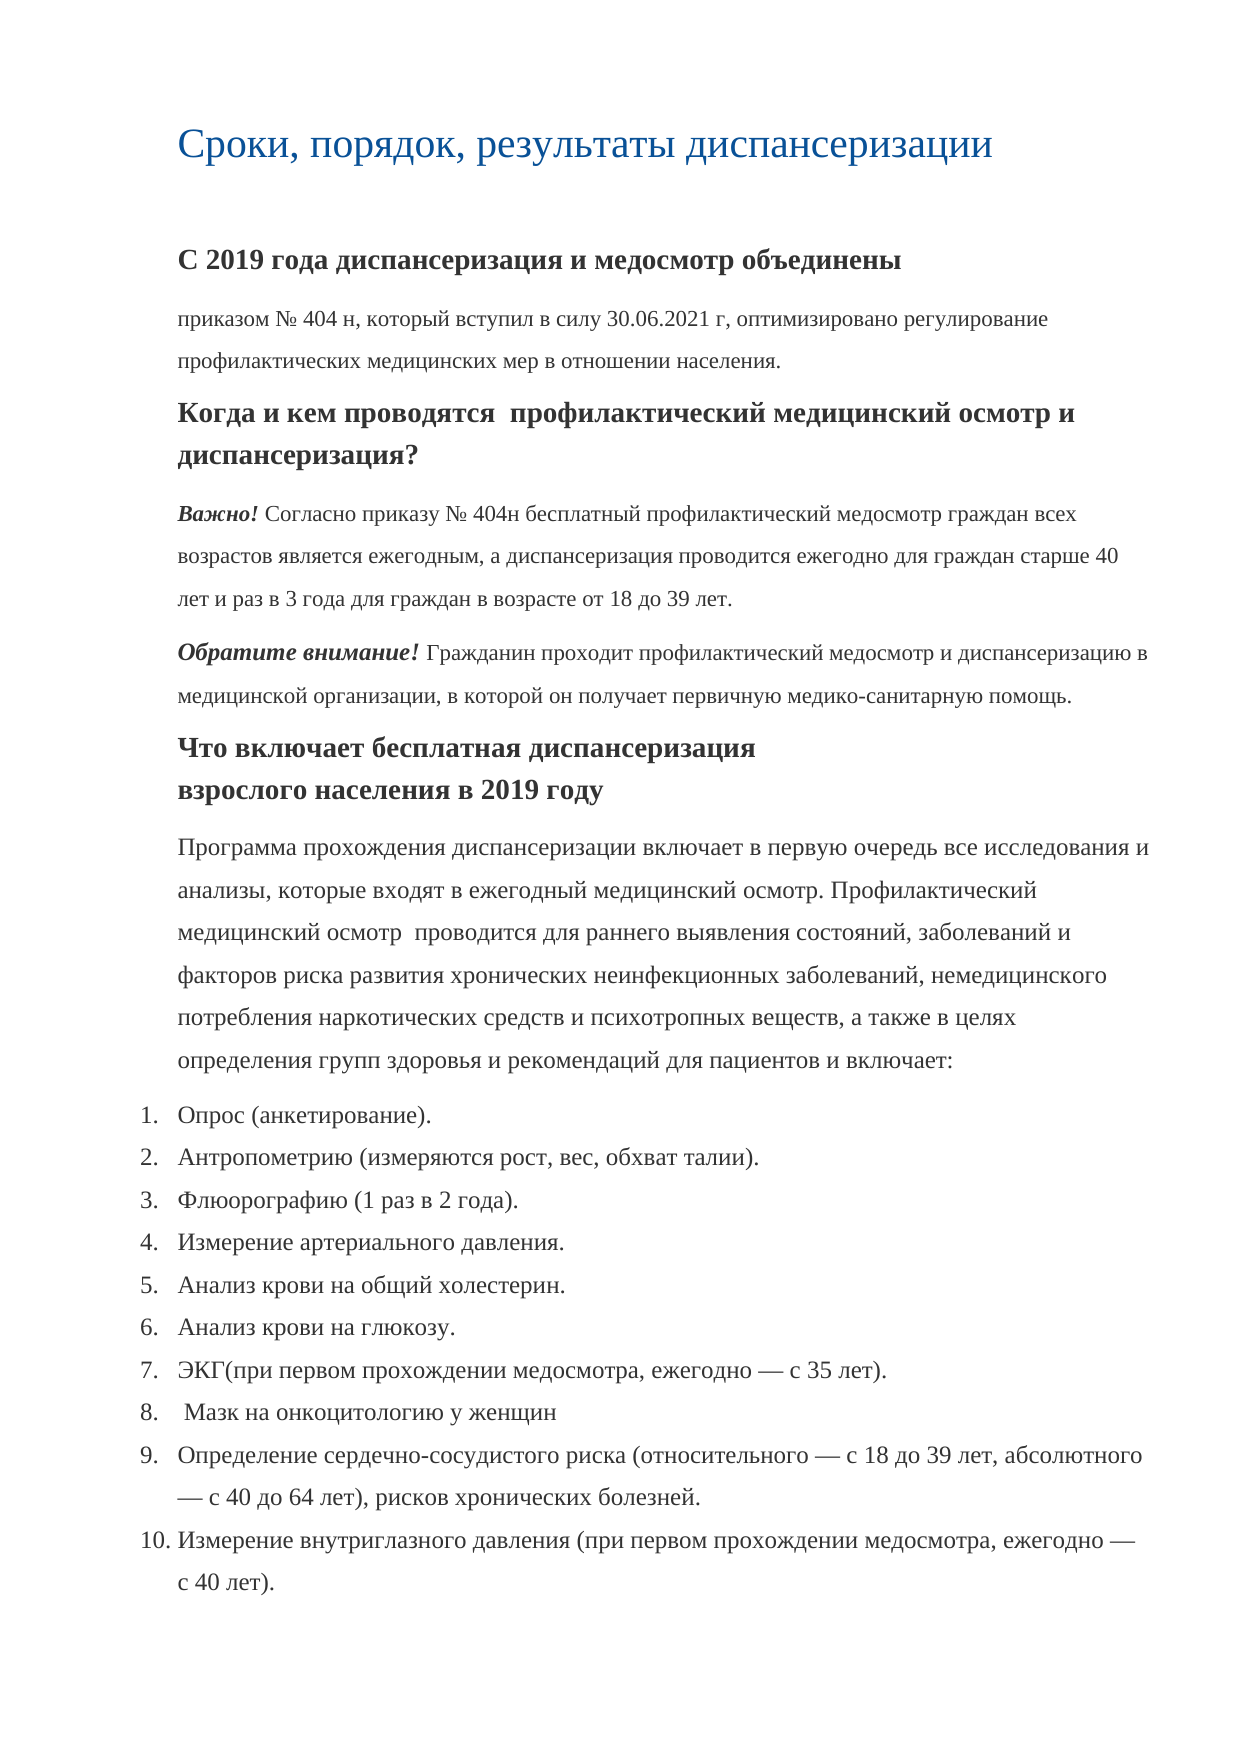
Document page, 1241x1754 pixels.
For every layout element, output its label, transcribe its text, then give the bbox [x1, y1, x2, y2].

text приказом № 404 н, который вступил в силу 30.06.2021 г, оптимизировано регулирование профилактических медицинских мер в отношении населения. [177, 288, 1152, 373]
list Измерение внутриглазного давления (при первом прохождении медосмотра, ежегодно — с 40 лет). [140, 1511, 1152, 1596]
list Определение сердечно-сосудистого риска (относительного — с 18 до 39 лет, абсолютного — с 40 до 64 лет), рисков хронических болезней. [140, 1426, 1152, 1511]
list Измерение артериального давления. [140, 1213, 1152, 1256]
list Опрос (анкетирование). [140, 1086, 1152, 1128]
text диспансеризация? [177, 428, 1152, 471]
text Что включает бесплатная диспансеризация [177, 721, 1152, 763]
list Анализ крови на общий холестерин. [140, 1256, 1152, 1298]
list Анализ крови на глюкозу. [140, 1298, 1152, 1341]
list Флюорографию (1 раз в 2 года). [140, 1171, 1152, 1213]
text Когда и кем проводятся профилактический медицинский осмотр и [177, 386, 1152, 428]
text Программа прохождения диспансеризации включает в первую очередь все исследования и анализы, которые входят в ежегодный медицинский осмотр. Профилактический медицинский осмотр проводится для раннего выявления состояний, заболеваний и факторов риска развития хронических неинфекционных заболеваний, немедицинского потребления наркотических средств и психотропных веществ, а также в целях определения групп здоровья и рекомендаций для пациентов и включает: [177, 818, 1152, 1073]
text Сроки, порядок, результаты диспансеризации [177, 118, 1152, 166]
text Важно! Согласно приказу № 404н бесплатный профилактический медосмотр граждан всех возрастов является ежегодным, а диспансеризация проводится ежегодно для граждан старше 40 лет и раз в 3 года для граждан в возрасте от 18 до 39 лет. [177, 483, 1152, 611]
list Мазк на онкоцитологию у женщин [140, 1383, 1152, 1426]
text Обратите внимание! Гражданин проходит профилактический медосмотр и диспансеризацию в медицинской организации, в которой он получает первичную медико-санитарную помощь. [177, 623, 1152, 708]
list ЭКГ(при первом прохождении медосмотра, ежегодно — с 35 лет). [140, 1341, 1152, 1383]
list Антропометрию (измеряются рост, вес, обхват талии). [140, 1128, 1152, 1171]
text взрослого населения в 2019 году [177, 763, 1152, 806]
text С 2019 года диспансеризация и медосмотр объединены [177, 233, 1152, 276]
